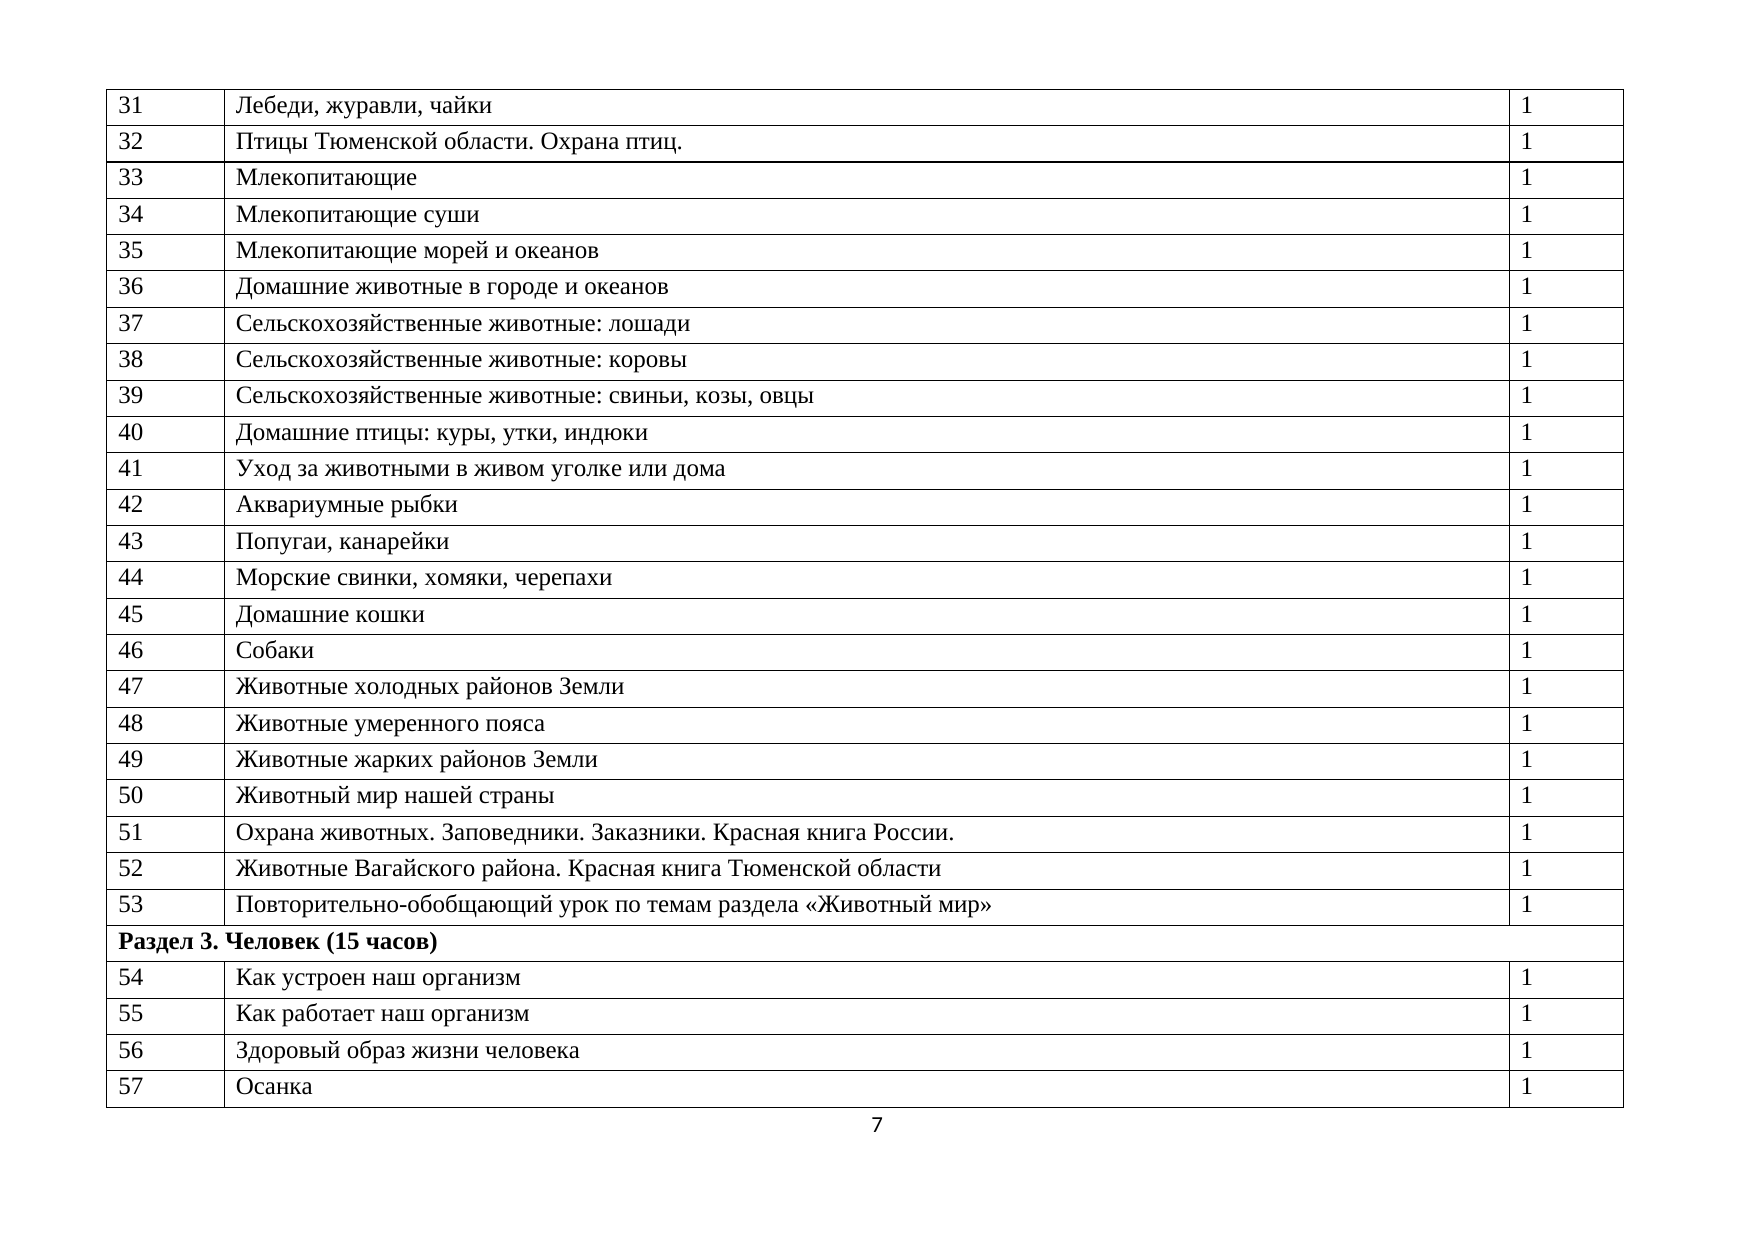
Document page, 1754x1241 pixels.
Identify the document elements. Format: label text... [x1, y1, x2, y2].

table_cell 37 [107, 308, 224, 343]
table_cell Птицы Тюменской области. Охрана птиц. [225, 126, 1509, 161]
table_cell 1 [1510, 744, 1623, 779]
table_cell 41 [107, 453, 224, 488]
table_cell 32 [107, 126, 224, 161]
table_cell 42 [107, 490, 224, 525]
table_cell Лебеди, журавли, чайки [225, 90, 1509, 125]
table_cell 45 [107, 599, 224, 634]
table_cell 50 [107, 780, 224, 816]
table_cell Как работает наш организм [225, 999, 1509, 1034]
table_cell Здоровый образ жизни человека [225, 1035, 1509, 1070]
table_cell 46 [107, 635, 224, 670]
table_cell 51 [107, 817, 224, 852]
table_cell Домашние птицы: куры, утки, индюки [225, 417, 1509, 452]
table_cell 54 [107, 962, 224, 997]
table_cell Уход за животными в живом уголке или дома [225, 453, 1509, 488]
table_cell 1 [1510, 490, 1623, 525]
table_cell 1 [1510, 235, 1623, 270]
table_cell 33 [107, 163, 224, 198]
table_cell 1 [1510, 817, 1623, 852]
table_cell 1 [1510, 271, 1623, 307]
table_cell 55 [107, 999, 224, 1034]
table_cell Охрана животных. Заповедники. Заказники. Красная книга России. [225, 817, 1509, 852]
table_cell 1 [1510, 199, 1623, 234]
table_cell 1 [1510, 126, 1623, 161]
table_cell 1 [1510, 635, 1623, 670]
table_cell 43 [107, 526, 224, 561]
table_cell 31 [107, 90, 224, 125]
table_cell 44 [107, 562, 224, 598]
table_cell Млекопитающие суши [225, 199, 1509, 234]
table_cell 1 [1510, 1035, 1623, 1070]
table_cell 1 [1510, 90, 1623, 125]
table_cell 1 [1510, 163, 1623, 198]
table_cell 36 [107, 271, 224, 307]
table_cell Повторительно-обобщающий урок по темам раздела «Животный мир» [225, 890, 1509, 925]
table_cell Домашние кошки [225, 599, 1509, 634]
table_cell Аквариумные рыбки [225, 490, 1509, 525]
table_cell Млекопитающие [225, 163, 1509, 198]
table_cell 34 [107, 199, 224, 234]
table_cell 40 [107, 417, 224, 452]
table_cell Попугаи, канарейки [225, 526, 1509, 561]
table_cell Животные умеренного пояса [225, 708, 1509, 743]
table_cell Млекопитающие морей и океанов [225, 235, 1509, 270]
table_cell Животные Вагайского района. Красная книга Тюменской области [225, 853, 1509, 888]
table_cell 1 [1510, 381, 1623, 416]
table_cell Сельскохозяйственные животные: свиньи, козы, овцы [225, 381, 1509, 416]
table_cell 53 [107, 890, 224, 925]
table_cell 56 [107, 1035, 224, 1070]
table_cell 1 [1510, 599, 1623, 634]
table_cell Собаки [225, 635, 1509, 670]
table_cell 1 [1510, 999, 1623, 1034]
table_cell 38 [107, 344, 224, 379]
table_cell Домашние животные в городе и океанов [225, 271, 1509, 307]
table_cell Сельскохозяйственные животные: лошади [225, 308, 1509, 343]
table_cell Животные жарких районов Земли [225, 744, 1509, 779]
table_cell 1 [1510, 780, 1623, 816]
table_cell 1 [1510, 344, 1623, 379]
table_cell Раздел 3. Человек (15 часов) [107, 926, 1623, 961]
table_cell 1 [1510, 671, 1623, 707]
table_cell Сельскохозяйственные животные: коровы [225, 344, 1509, 379]
table_cell 1 [1510, 853, 1623, 888]
table_cell 35 [107, 235, 224, 270]
table_cell Животные холодных районов Земли [225, 671, 1509, 707]
table_cell 49 [107, 744, 224, 779]
table_cell 57 [107, 1071, 224, 1107]
table_cell 39 [107, 381, 224, 416]
table_cell 48 [107, 708, 224, 743]
table_cell Осанка [225, 1071, 1509, 1107]
table_cell 47 [107, 671, 224, 707]
table_cell 1 [1510, 562, 1623, 598]
table_cell 1 [1510, 453, 1623, 488]
table_cell 1 [1510, 962, 1623, 997]
table_cell Морские свинки, хомяки, черепахи [225, 562, 1509, 598]
table_cell 1 [1510, 308, 1623, 343]
table_cell 1 [1510, 417, 1623, 452]
table_cell Животный мир нашей страны [225, 780, 1509, 816]
table_cell 1 [1510, 526, 1623, 561]
table_cell 1 [1510, 708, 1623, 743]
table_cell 1 [1510, 1071, 1623, 1107]
table_cell 1 [1510, 890, 1623, 925]
table_cell Как устроен наш организм [225, 962, 1509, 997]
table_cell 52 [107, 853, 224, 888]
